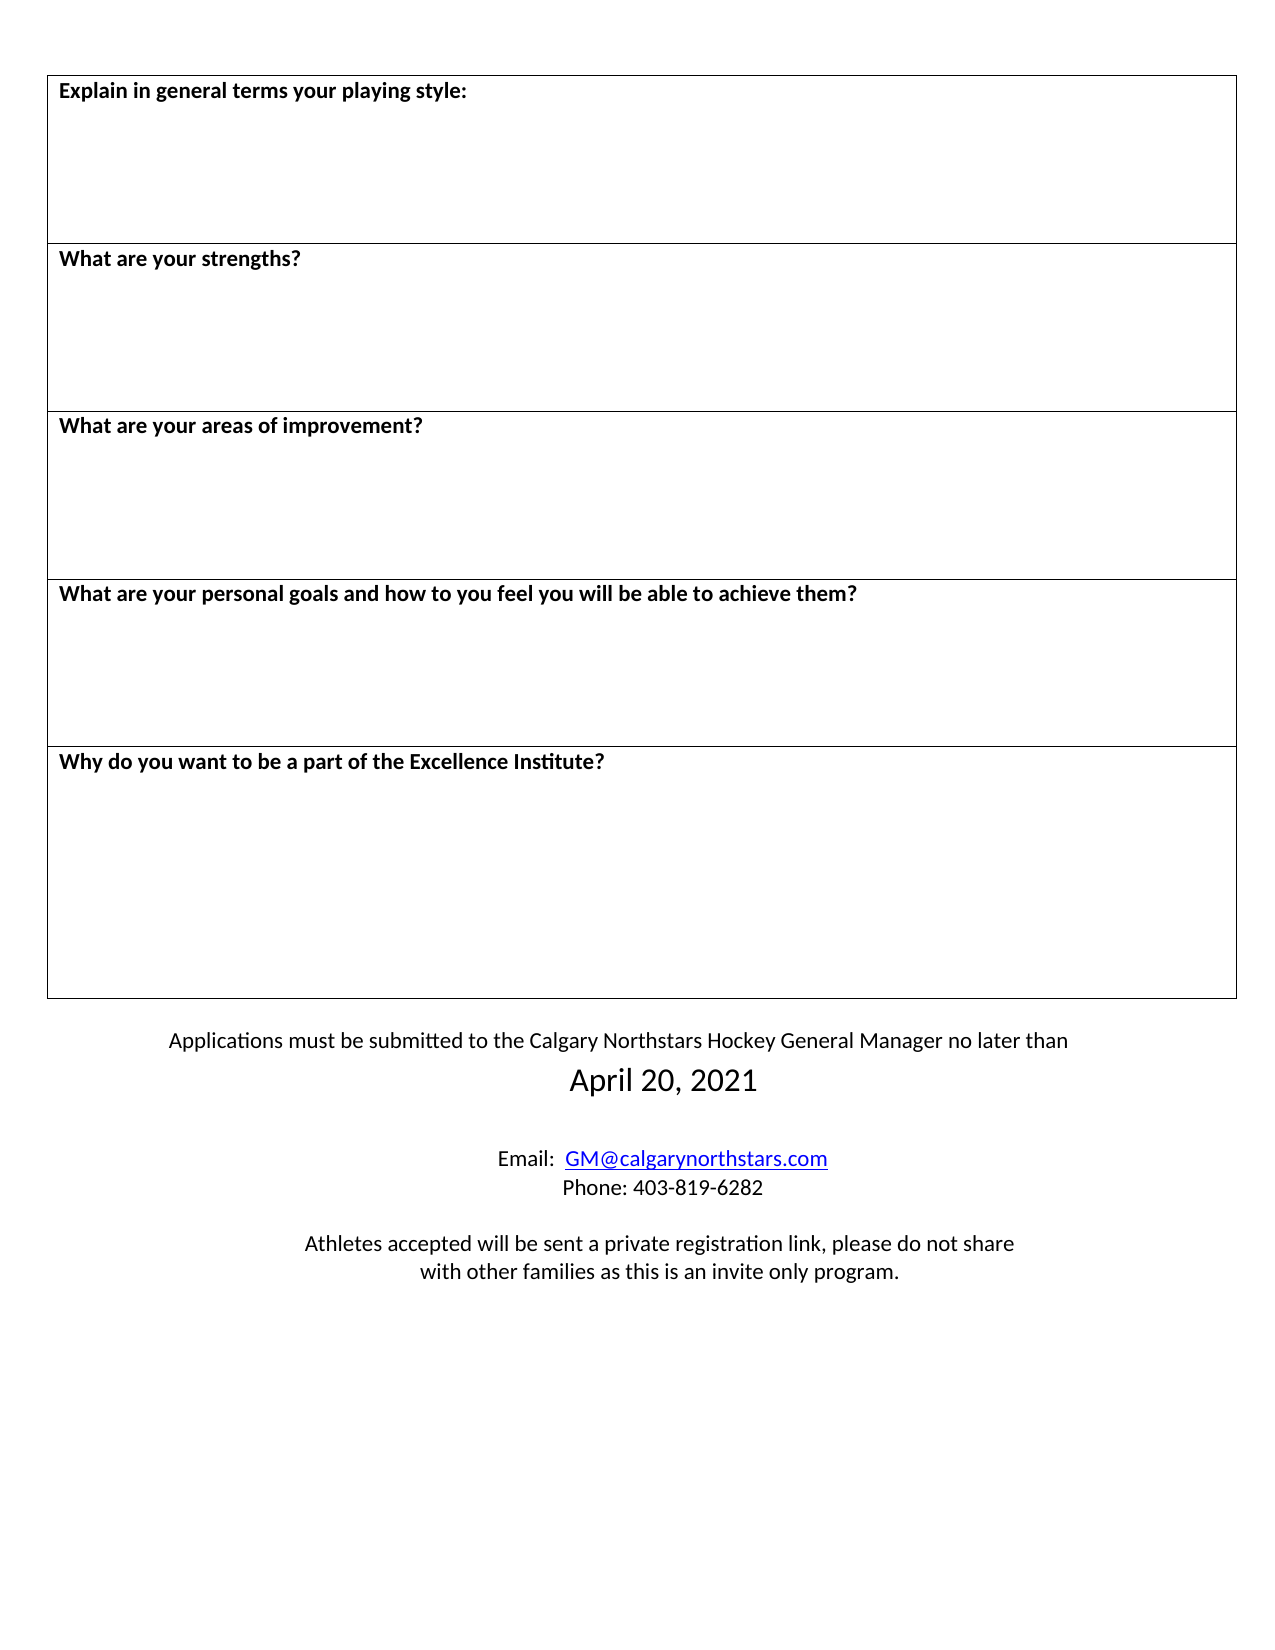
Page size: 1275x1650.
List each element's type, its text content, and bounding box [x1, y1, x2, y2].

table_cell Why do you want to be a part of the Excellence Institute? [48, 747, 1236, 998]
table_header Explain in general terms your playing style: [48, 76, 1236, 243]
text April 20, 2021 [291, 1059, 1037, 1099]
table_cell What are your areas of improvement? [48, 412, 1236, 578]
text Phone: 403-819-6282 [291, 1173, 1035, 1201]
text Email: GM@calgarynorthstars.com [291, 1144, 1035, 1173]
table_cell What are your strengths? [48, 244, 1236, 411]
table_cell What are your personal goals and how to you feel you will be able to achieve them? [48, 580, 1236, 746]
text Applications must be submitted to the Calgary Northstars Hockey General Manager no later than [94, 1027, 1262, 1054]
text Athletes accepted will be sent a private registration link, please do not share with other families as this is an invite only program. [291, 1229, 1029, 1285]
